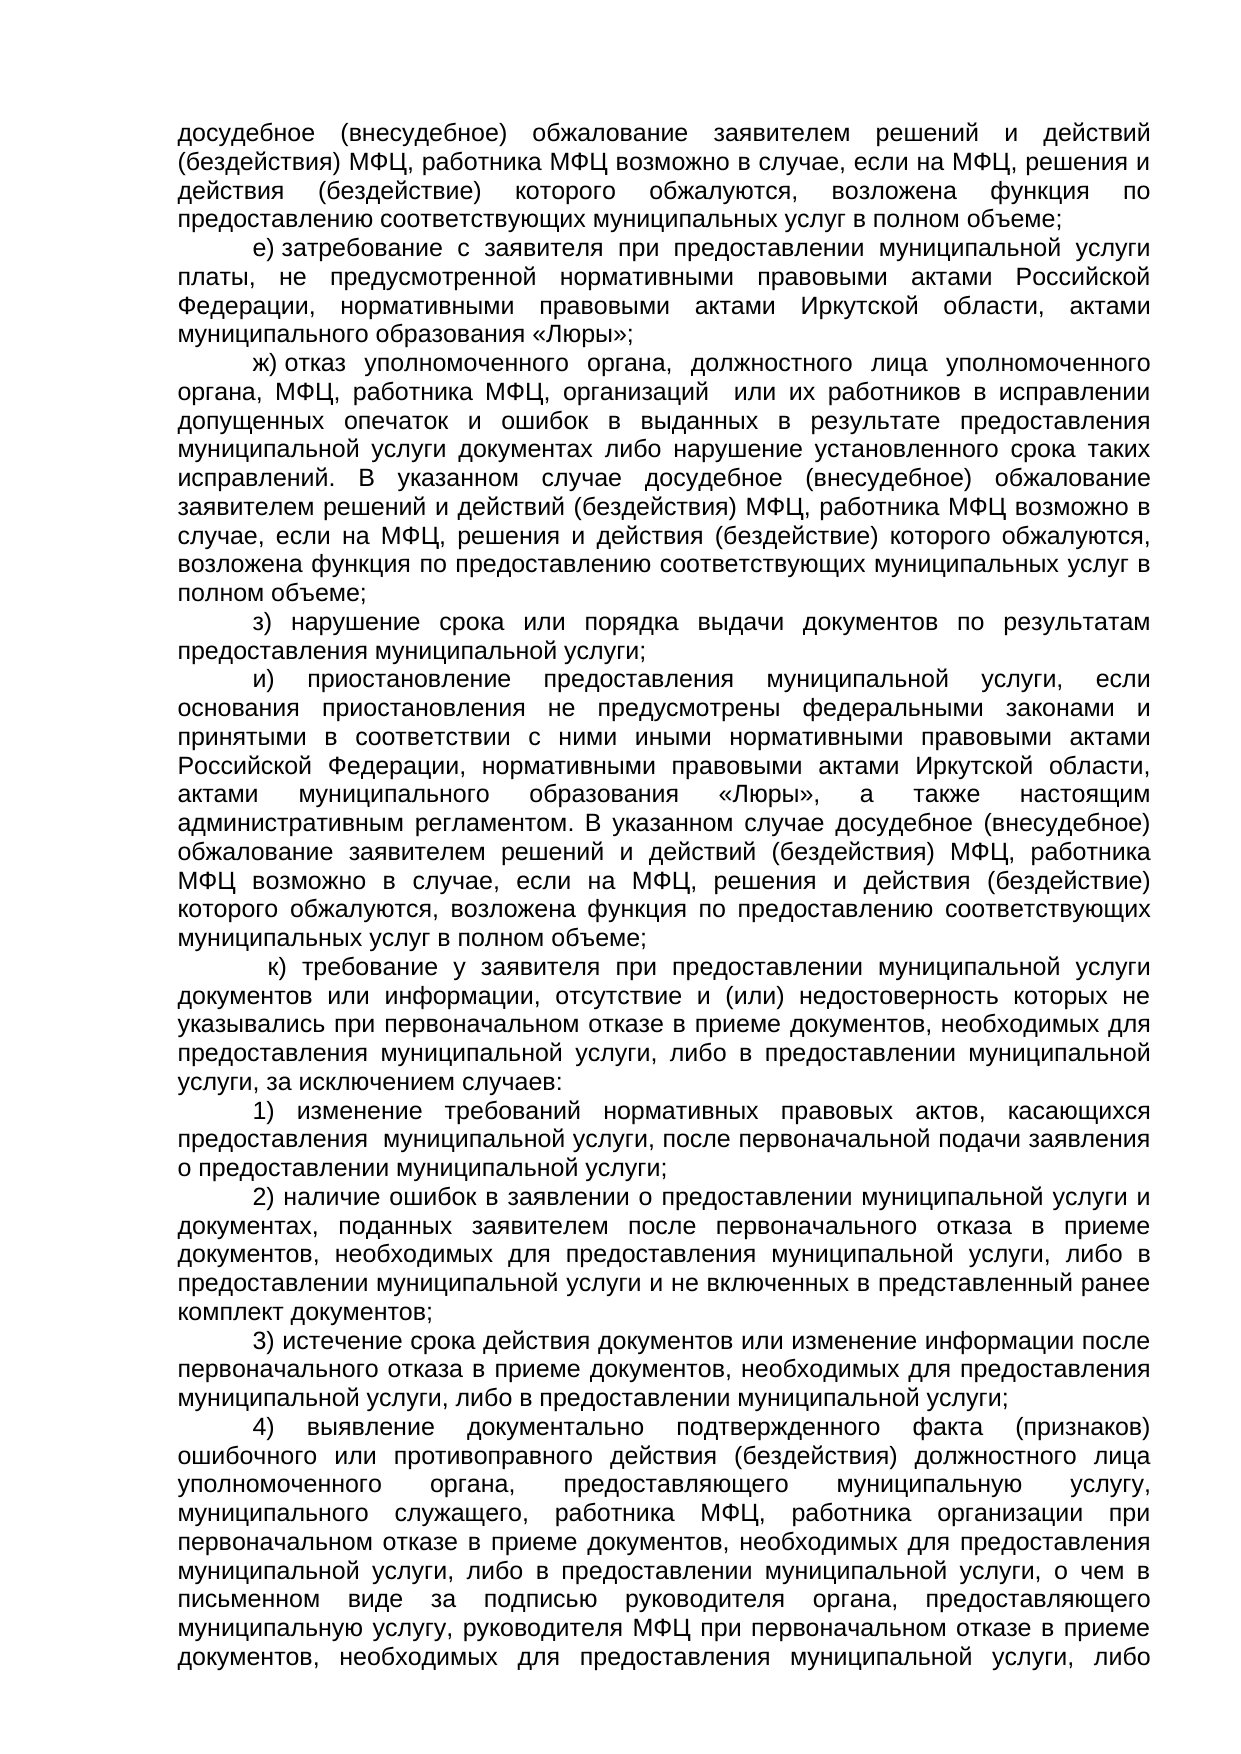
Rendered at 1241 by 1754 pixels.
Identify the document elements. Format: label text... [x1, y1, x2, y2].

text и) приостановление предоставления муниципальной услуги, если основания приостановления не предусмотрены федеральными законами и принятыми в соответствии с ними иными нормативными правовыми актами Российской Федерации, нормативными правовыми актами Иркутской области, актами муниципального образования «Люры», а также настоящим административным регламентом. В указанном случае досудебное (внесудебное) обжалование заявителем решений и действий (бездействия) МФЦ, работника МФЦ возможно в случае, если на МФЦ, решения и действия (бездействие) которого обжалуются, возложена функция по предоставлению соответствующих муниципальных услуг в полном объеме; [177, 664, 1152, 952]
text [177, 118, 1152, 233]
text 2) наличие ошибок в заявлении о предоставлении муниципальной услуги и документах, поданных заявителем после первоначального отказа в приеме документов, необходимых для предоставления муниципальной услуги, либо в предоставлении муниципальной услуги и не включенных в представленный ранее комплект документов; [177, 1182, 1152, 1326]
text ж) отказ уполномоченного органа, должностного лица уполномоченного органа, МФЦ, работника МФЦ, организаций или их работников в исправлении допущенных опечаток и ошибок в выданных в результате предоставления муниципальной услуги документах либо нарушение установленного срока таких исправлений. В указанном случае досудебное (внесудебное) обжалование заявителем решений и действий (бездействия) МФЦ, работника МФЦ возможно в случае, если на МФЦ, решения и действия (бездействие) которого обжалуются, возложена функция по предоставлению соответствующих муниципальных услуг в полном объеме; [177, 348, 1152, 607]
text 1) изменение требований нормативных правовых актов, касающихся предоставления муниципальной услуги, после первоначальной подачи заявления о предоставлении муниципальной услуги; [177, 1096, 1152, 1182]
text 3) истечение срока действия документов или изменение информации после первоначального отказа в приеме документов, необходимых для предоставления муниципальной услуги, либо в предоставлении муниципальной услуги; [177, 1326, 1152, 1412]
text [177, 1412, 1152, 1671]
text к) требование у заявителя при предоставлении муниципальной услуги документов или информации, отсутствие и (или) недостоверность которых не указывались при первоначальном отказе в приеме документов, необходимых для предоставления муниципальной услуги, либо в предоставлении муниципальной услуги, за исключением случаев: [177, 952, 1152, 1096]
text е) затребование с заявителя при предоставлении муниципальной услуги платы, не предусмотренной нормативными правовыми актами Российской Федерации, нормативными правовыми актами Иркутской области, актами муниципального образования «Люры»; [177, 233, 1152, 348]
text з) нарушение срока или порядка выдачи документов по результатам предоставления муниципальной услуги; [177, 607, 1152, 664]
